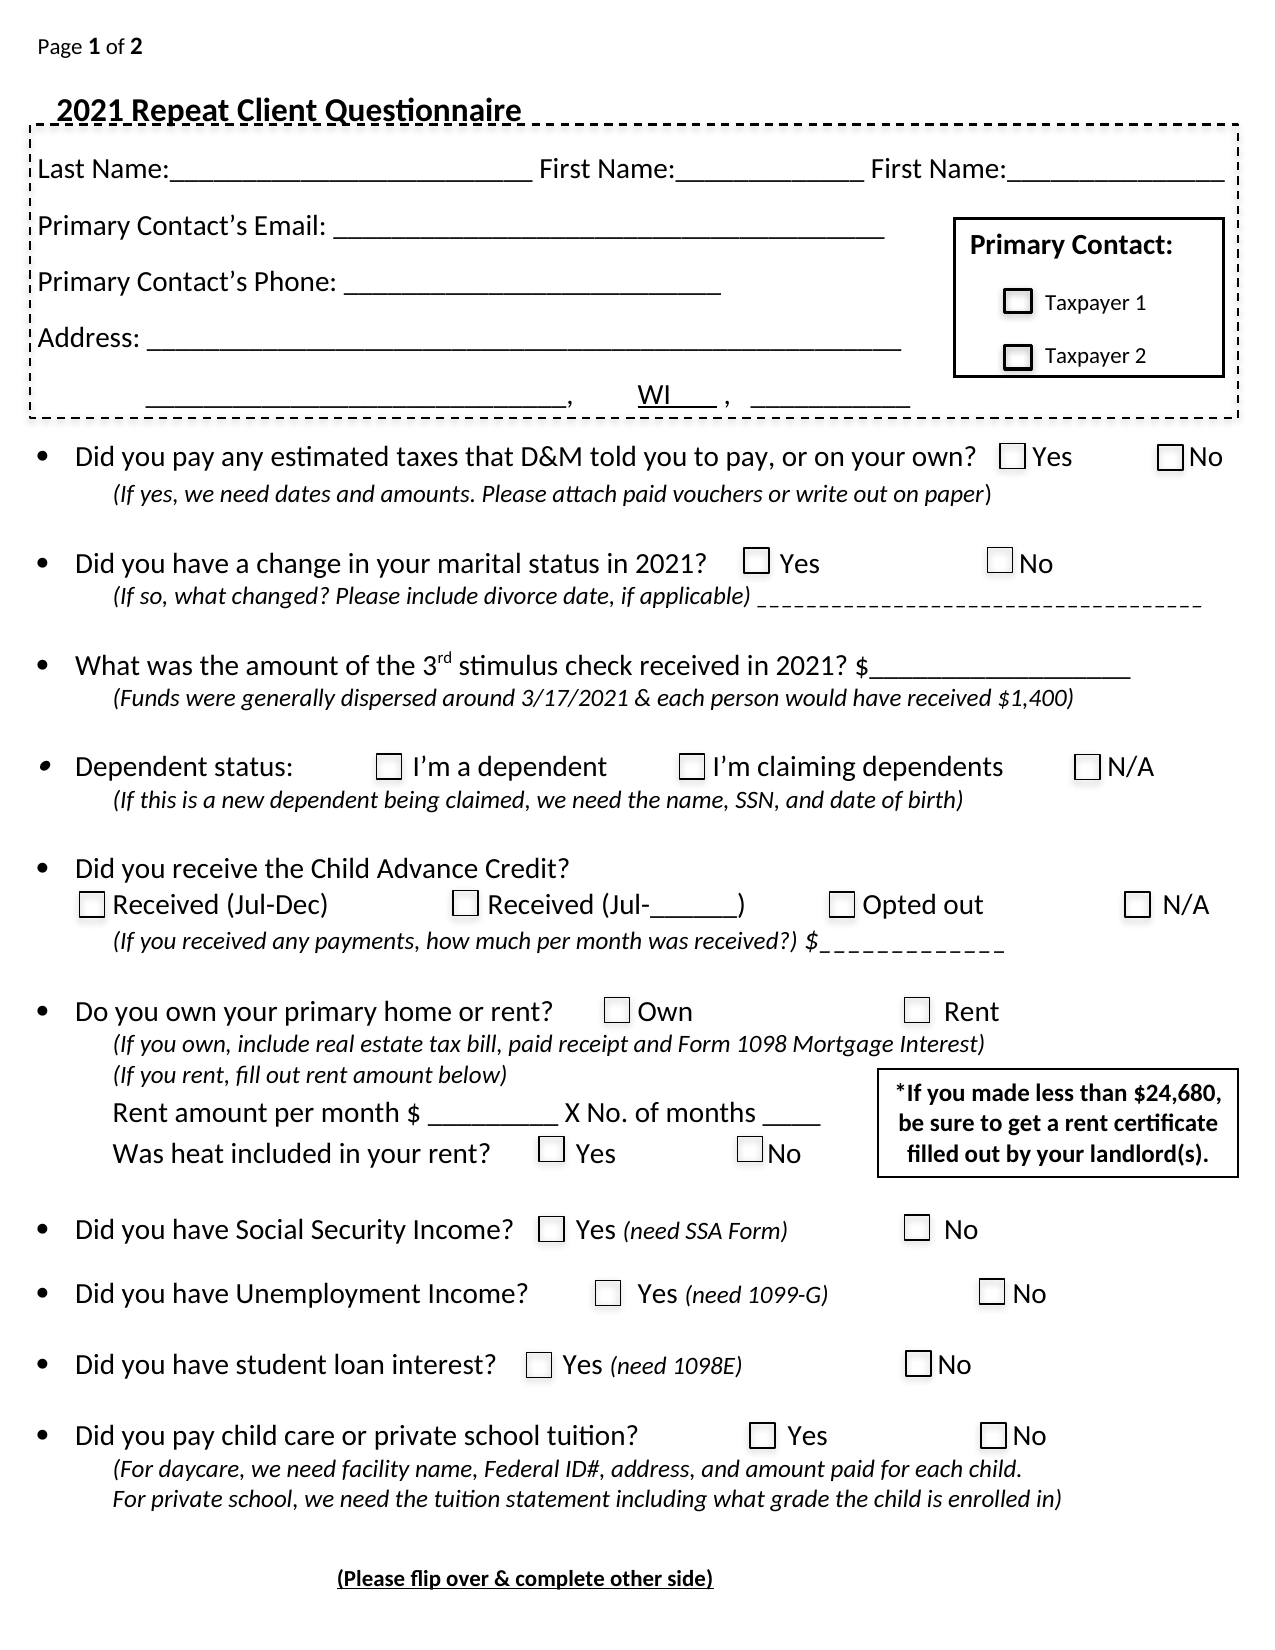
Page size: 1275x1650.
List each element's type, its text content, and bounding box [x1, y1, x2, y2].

text Was heat included in your rent? Yes No [37, 1135, 877, 1170]
list (Funds were generally dispersed around 3/17/2021 & each person would have received $1,400) [112, 682, 1237, 713]
list Did you have Unemployment Income? Yes (need 1099-G) No [37, 1275, 1237, 1311]
text _____________________________, WI , ___________ [112, 376, 1236, 412]
text (If you rent, fill out rent amount below) [37, 1059, 1237, 1089]
text (If yes, we need dates and amounts. Please attach paid vouchers or write out on paper) [37, 479, 1237, 509]
list Did you pay child care or private school tuition? Yes No [37, 1417, 1237, 1453]
list Did you receive the Child Advance Credit? [37, 850, 1237, 886]
text Rent amount per month $ _________ X No. of months ____ [37, 1094, 877, 1129]
text 2021 Repeat Client Questionnaire [56, 88, 1237, 126]
list What was the amount of the 3rd stimulus check received in 2021? $__________________ [37, 647, 1237, 682]
list Did you pay any estimated taxes that D&M told you to pay, or on your own? Yes No [37, 438, 1237, 473]
text (For daycare, we need facility name, Federal ID#, address, and amount paid for each child. [112, 1453, 1237, 1483]
list Dependent status: I’m a dependent I’m claiming dependents N/A [37, 748, 1237, 784]
list Received (Jul-Dec) Received (Jul-______) Opted out N/A [75, 886, 1237, 921]
text Address: ____________________________________________________ [37, 319, 1236, 355]
list (If you received any payments, how much per month was received?) $_____________ [112, 921, 1237, 957]
text For private school, we need the tuition statement including what grade the child is enrolled in) [112, 1483, 1237, 1514]
list (If so, what changed? Please include divorce date, if applicable) ____________________________________ [75, 580, 1237, 611]
text Primary Contact’s Phone: __________________________ [37, 263, 1236, 299]
text Last Name:_________________________ First Name:_____________ First Name:_______________ [37, 150, 1236, 186]
list Did you have student loan interest? Yes (need 1098E) No [37, 1346, 1237, 1382]
text (If you own, include real estate tax bill, paid receipt and Form 1098 Mortgage Interest) [37, 1028, 1237, 1059]
list Do you own your primary home or rent? Own Rent [37, 993, 1237, 1028]
text (If this is a new dependent being claimed, we need the name, SSN, and date of birth) [112, 784, 1237, 814]
text Primary Contact’s Email: ______________________________________ [37, 207, 1236, 242]
list Did you have a change in your marital status in 2021? Yes No [37, 545, 1237, 580]
list Did you have Social Security Income? Yes (need SSA Form) No [37, 1211, 1237, 1247]
